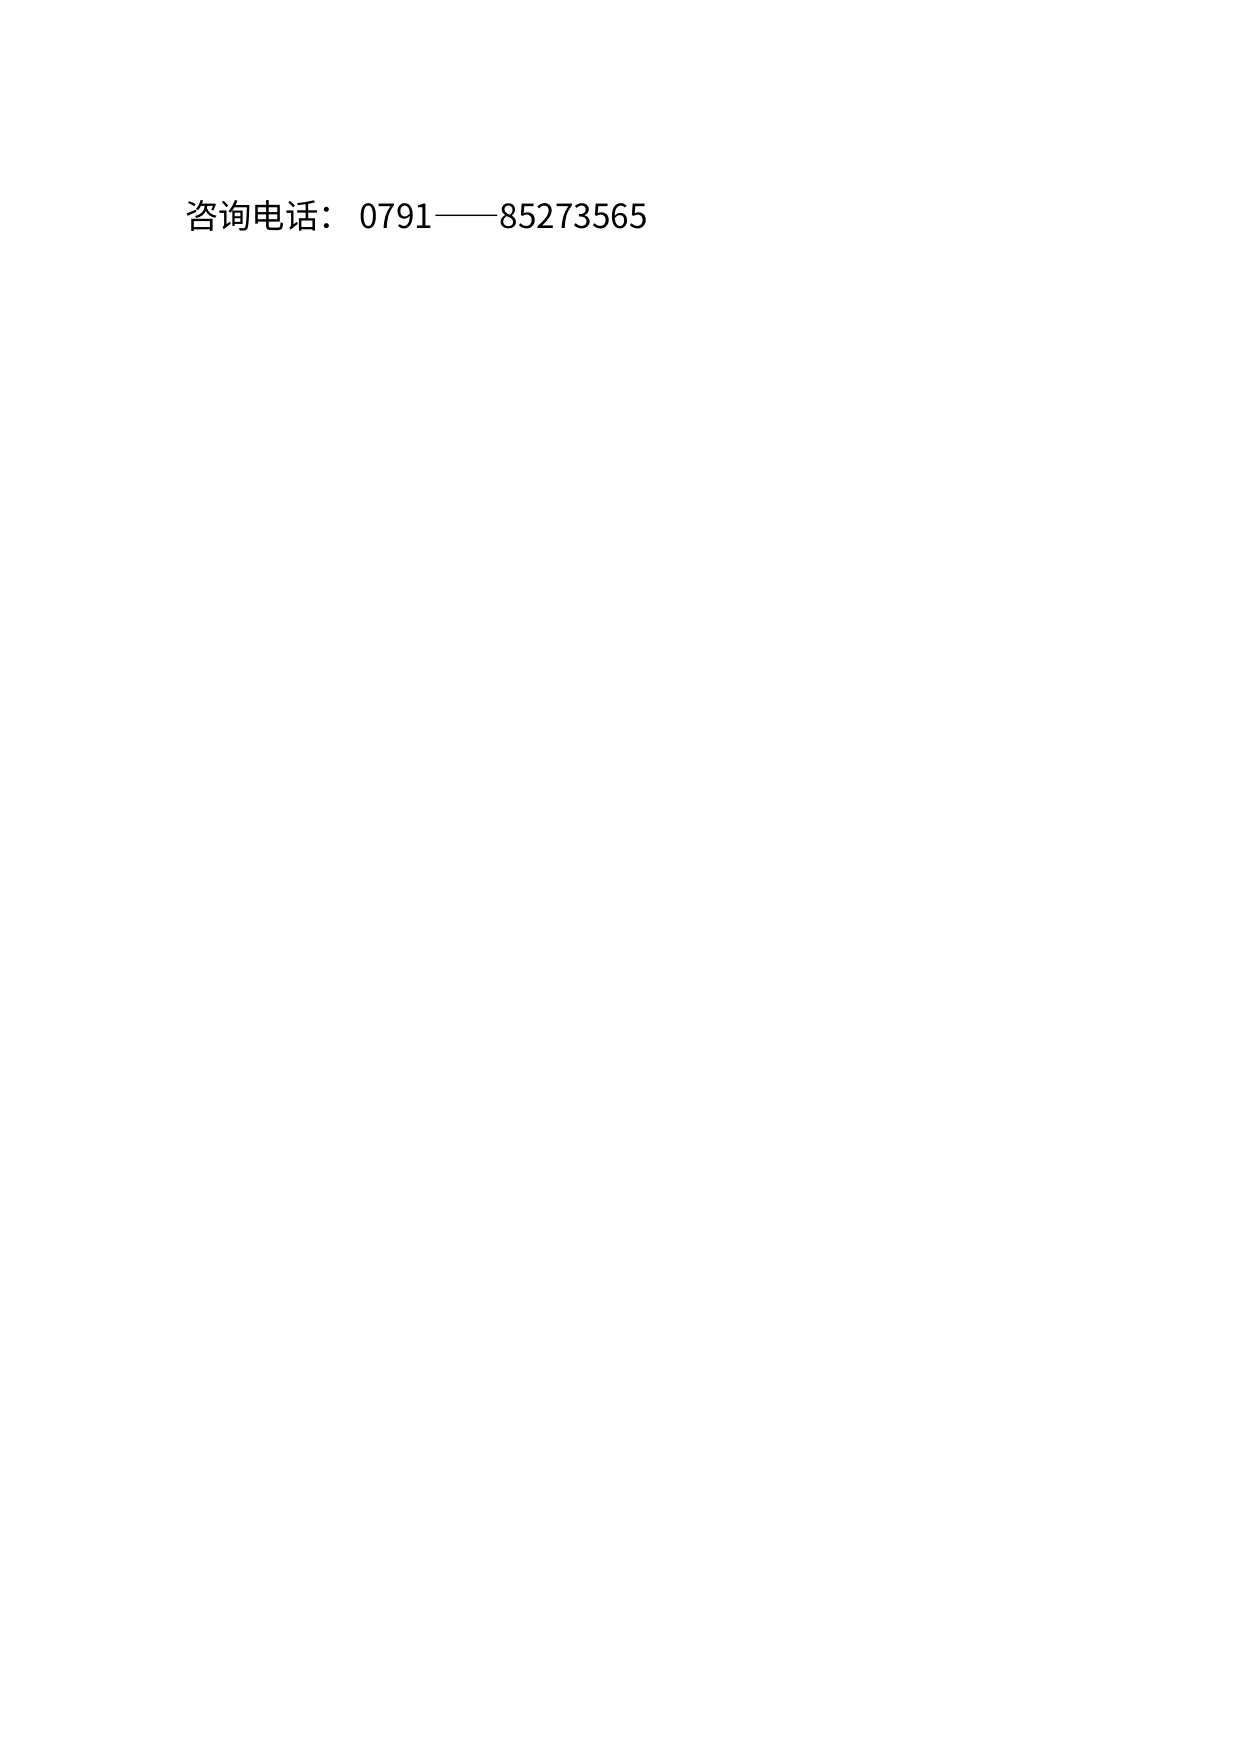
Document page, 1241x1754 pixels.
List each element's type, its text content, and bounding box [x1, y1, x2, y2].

text 咨询电话： 0791——85273565 [118, 179, 1092, 241]
